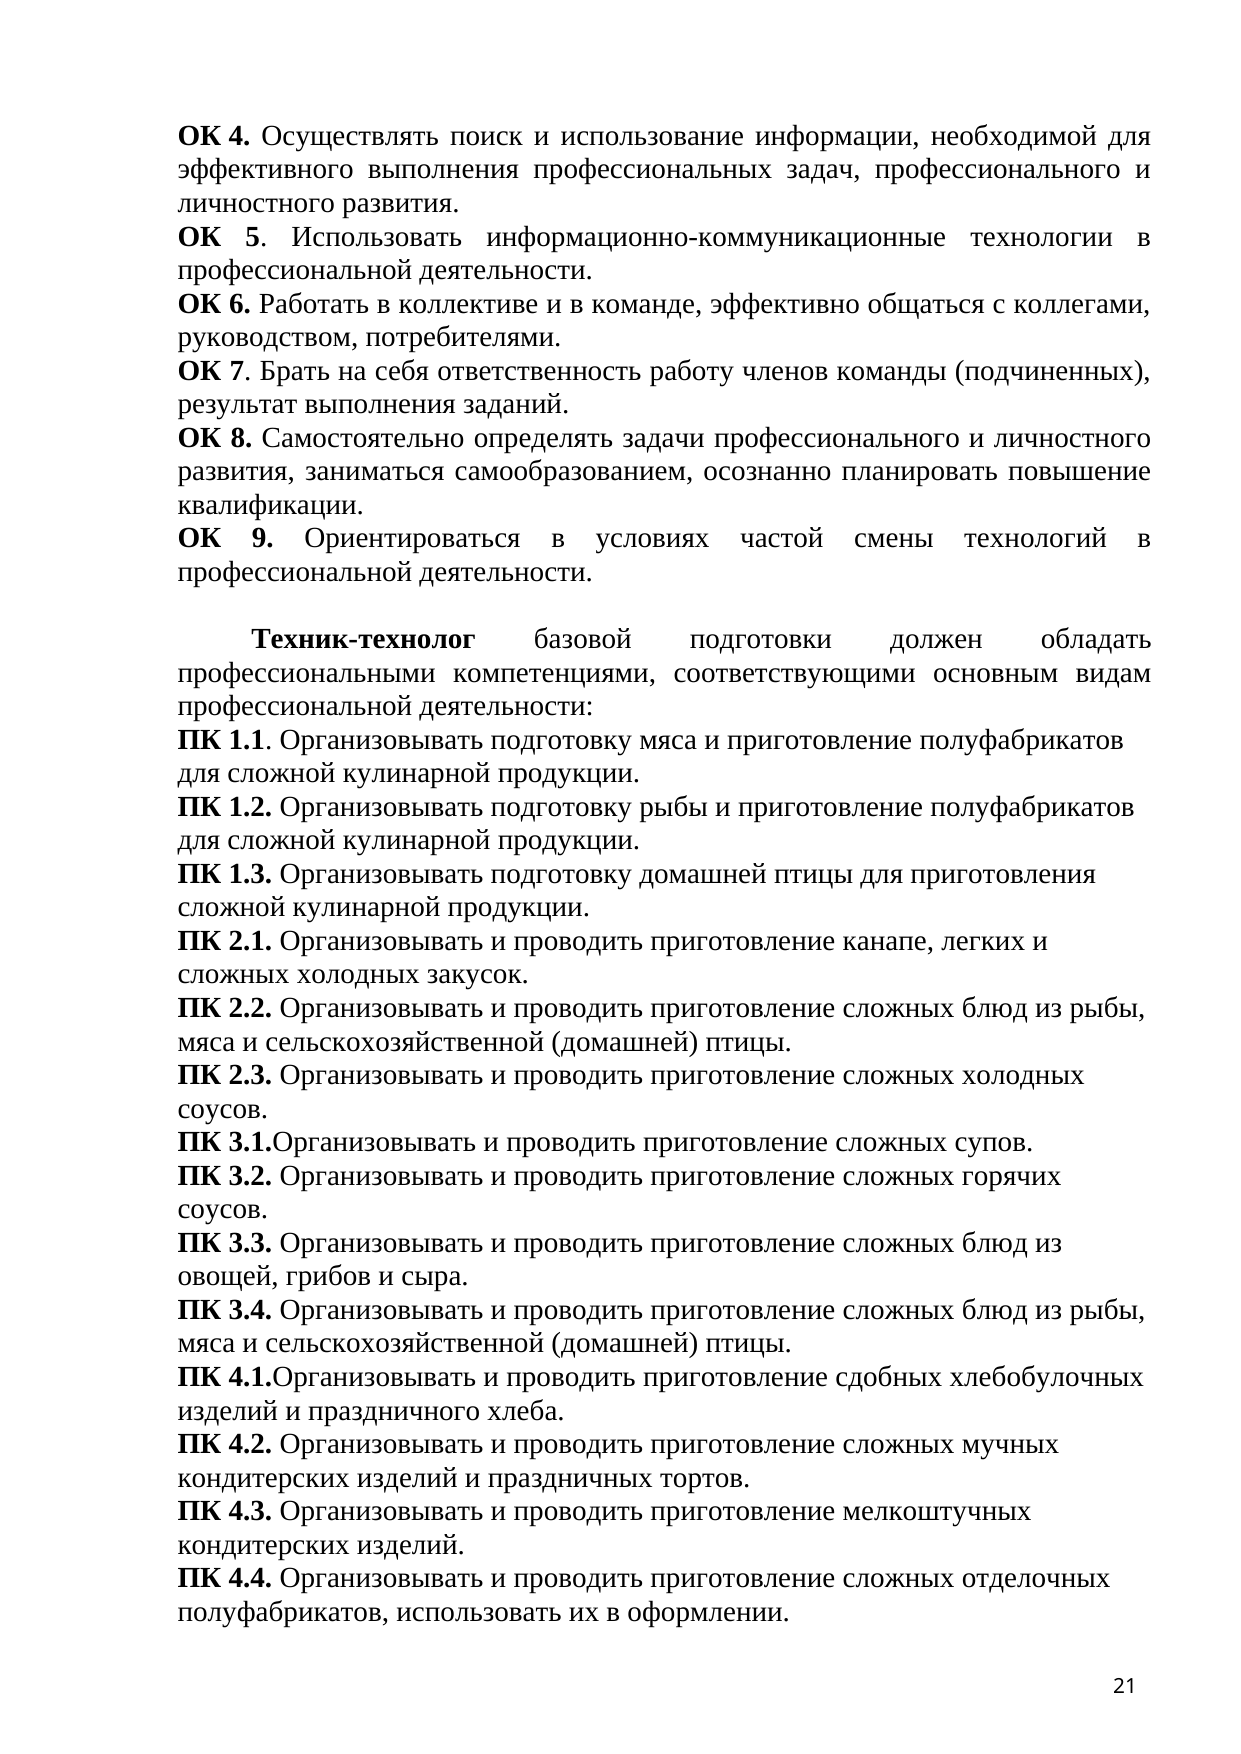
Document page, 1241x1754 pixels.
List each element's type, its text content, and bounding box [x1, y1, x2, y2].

text ПК 3.4. Организовывать и проводить приготовление сложных блюд из рыбы, мяса и сельскохозяйственной (домашней) птицы. [177, 1292, 1152, 1359]
text Техник-технолог базовой подготовки должен обладать профессиональными компетенциями, соответствующими основным видам профессиональной деятельности: [177, 621, 1152, 722]
text ПК 4.2. Организовывать и проводить приготовление сложных мучных кондитерских изделий и праздничных тортов. [177, 1426, 1152, 1493]
text ПК 1.2. Организовывать подготовку рыбы и приготовление полуфабрикатов для сложной кулинарной продукции. [177, 789, 1152, 856]
text ПК 4.1.Организовывать и проводить приготовление сдобных хлебобулочных изделий и праздничного хлеба. [177, 1359, 1152, 1426]
text ПК 3.2. Организовывать и проводить приготовление сложных горячих соусов. [177, 1158, 1152, 1225]
text ПК 3.3. Организовывать и проводить приготовление сложных блюд из овощей, грибов и сыра. [177, 1225, 1152, 1292]
text ПК 2.3. Организовывать и проводить приготовление сложных холодных соусов. [177, 1057, 1152, 1124]
text ОК 9. Ориентироваться в условиях частой смены технологий в профессиональной деятельности. [177, 521, 1152, 588]
text ПК 1.1. Организовывать подготовку мяса и приготовление полуфабрикатов для сложной кулинарной продукции. [177, 722, 1152, 789]
text ПК 4.4. Организовывать и проводить приготовление сложных отделочных полуфабрикатов, использовать их в оформлении. [177, 1560, 1152, 1627]
text ОК 6. Работать в коллективе и в команде, эффективно общаться с коллегами, руководством, потребителями. [177, 286, 1152, 353]
text ПК 3.1.Организовывать и проводить приготовление сложных супов. [177, 1124, 1152, 1158]
text ПК 4.3. Организовывать и проводить приготовление мелкоштучных кондитерских изделий. [177, 1493, 1152, 1560]
text ОК 4. Осуществлять поиск и использование информации, необходимой для эффективного выполнения профессиональных задач, профессионального и личностного развития. [177, 118, 1152, 219]
text ОК 7. Брать на себя ответственность работу членов команды (подчиненных), результат выполнения заданий. [177, 353, 1152, 420]
text ОК 8. Самостоятельно определять задачи профессионального и личностного развития, заниматься самообразованием, осознанно планировать повышение квалификации. [177, 420, 1152, 521]
text ОК 5. Использовать информационно-коммуникационные технологии в профессиональной деятельности. [177, 219, 1152, 286]
text ПК 2.1. Организовывать и проводить приготовление канапе, легких и сложных холодных закусок. [177, 923, 1152, 990]
text ПК 2.2. Организовывать и проводить приготовление сложных блюд из рыбы, мяса и сельскохозяйственной (домашней) птицы. [177, 990, 1152, 1057]
text ПК 1.3. Организовывать подготовку домашней птицы для приготовления сложной кулинарной продукции. [177, 856, 1152, 923]
